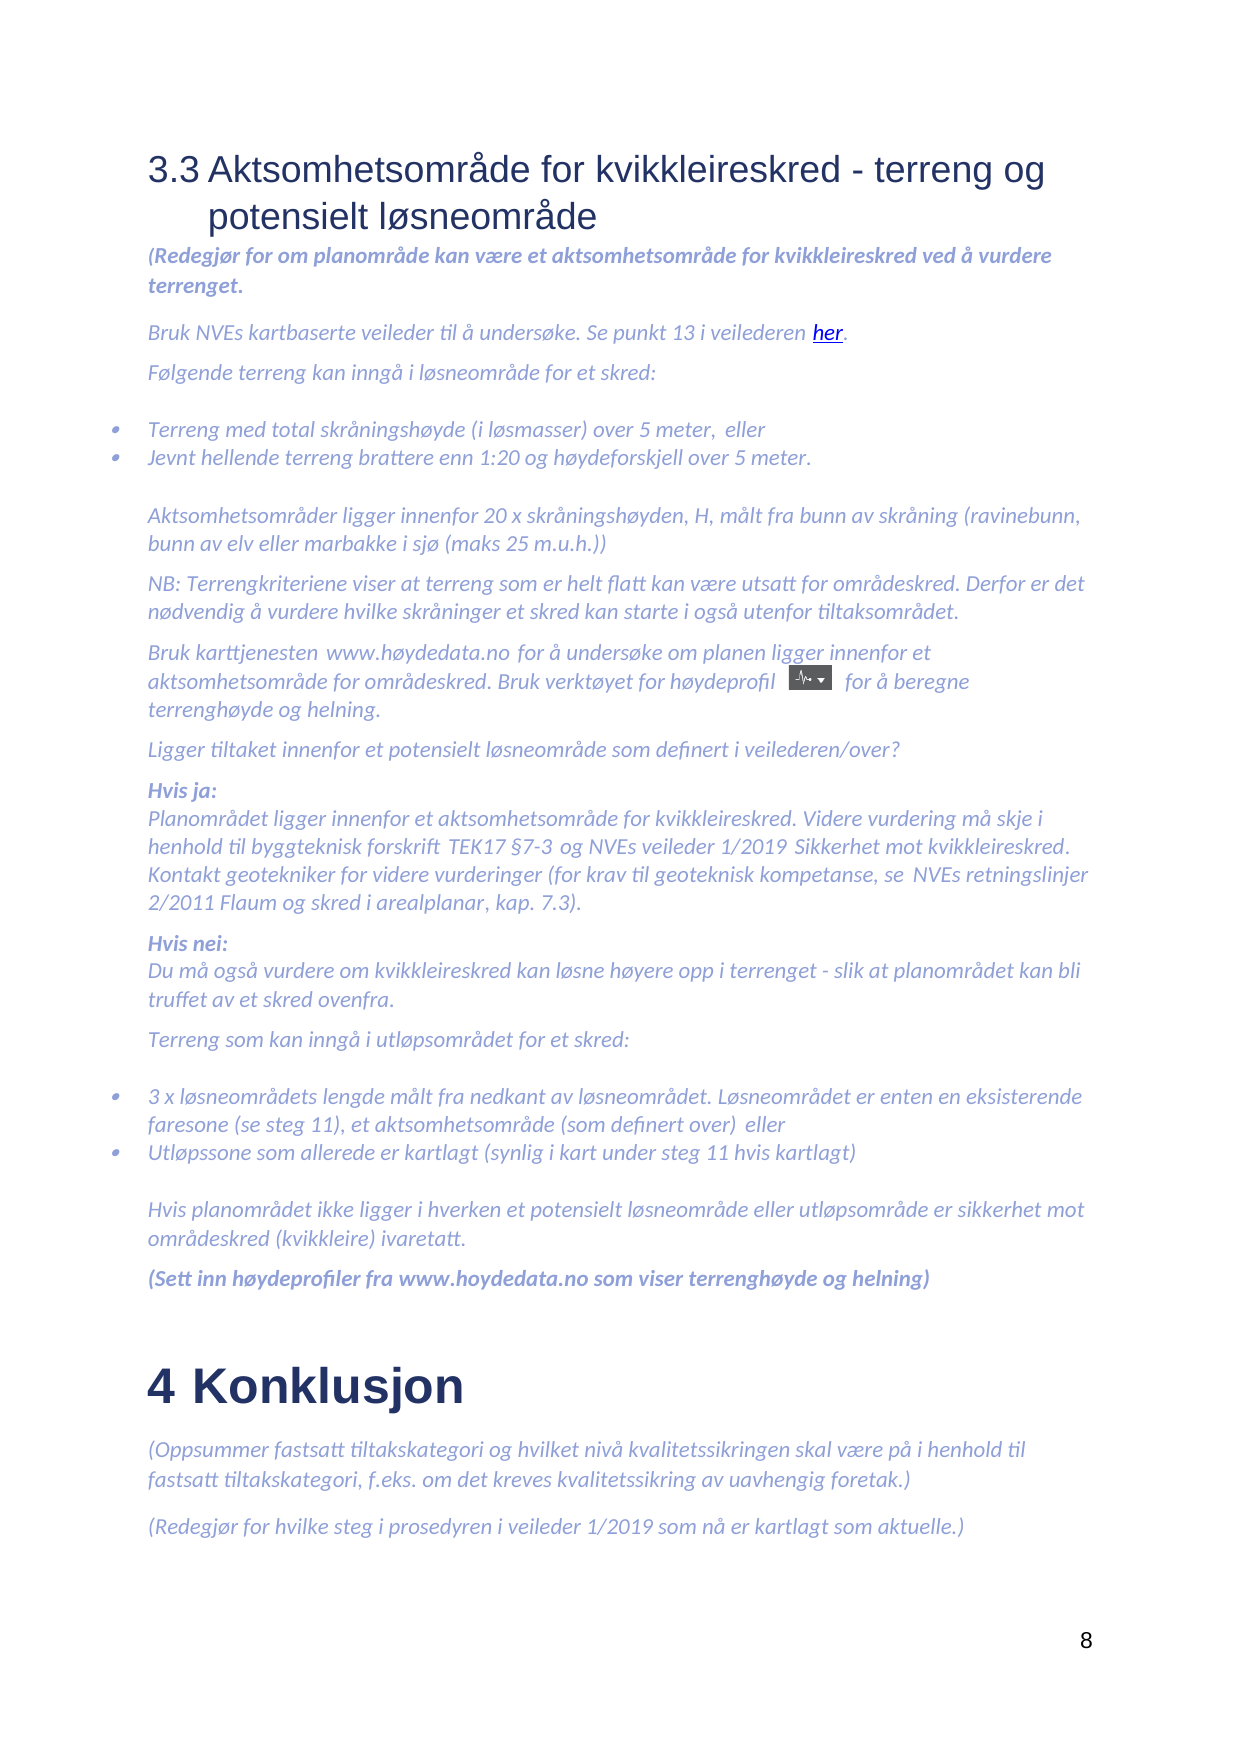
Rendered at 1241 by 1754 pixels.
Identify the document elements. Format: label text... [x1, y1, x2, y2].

list Utløpssone som allerede er kartlagt (synlig i kart under steg 11 hvis kartlagt) [110, 1138, 1093, 1166]
subtitle Konklusjon [148, 1356, 1093, 1414]
text Hvis nei: Du må også vurdere om kvikkleireskred kan løsne høyere opp i terrenget - slik at planområdet kan bli truffet av et skred ovenfra. [148, 929, 1093, 1013]
text (Oppsummer fastsatt tiltakskategori og hvilket nivå kvalitetssikringen skal være på i henhold til fastsatt tiltakskategori, f.eks. om det kreves kvalitetssikring av uavhengig foretak.) [148, 1435, 1093, 1493]
text Ligger tiltaket innenfor et potensielt løsneområde som definert i veilederen/over? [148, 736, 1093, 763]
text Aktsomhetsområder ligger innenfor 20 x skråningshøyden, H, målt fra bunn av skråning (ravinebunn, bunn av elv eller marbakke i sjø (maks 25 m.u.h.)) [148, 501, 1093, 557]
text Bruk NVEs kartbaserte veileder til å undersøke. Se punkt 13 i veilederen her. [148, 318, 1093, 346]
picture [788, 665, 832, 690]
text Terreng som kan inngå i utløpsområdet for et skred: [148, 1025, 1093, 1053]
text Hvis planområdet ikke ligger i hverken et potensielt løsneområde eller utløpsområde er sikkerhet mot områdeskred (kvikkleire) ivaretatt. [148, 1196, 1093, 1252]
text (Sett inn høydeprofiler fra www.hoydedata.no som viser terrenghøyde og helning) [148, 1264, 1093, 1292]
subtitle Aktsomhetsområde for kvikkleireskred - terreng og potensielt løsneområde [148, 148, 1093, 237]
text NB: Terrengkriteriene viser at terreng som er helt flatt kan være utsatt for områdeskred. Derfor er det nødvendig å vurdere hvilke skråninger et skred kan starte i også utenfor tiltaksområdet. [148, 569, 1093, 625]
text (Redegjør for hvilke steg i prosedyren i veileder 1/2019 som nå er kartlagt som aktuelle.) [148, 1512, 1093, 1540]
text (Redegjør for om planområde kan være et aktsomhetsområde for kvikkleireskred ved å vurdere terrenget. [148, 241, 1093, 299]
list 3 x løsneområdets lengde målt fra nedkant av løsneområdet. Løsneområdet er enten en eksisterende faresone (se steg 11), et aktsomhetsområde (som definert over) eller [110, 1082, 1093, 1138]
text Bruk karttjenesten www.høydedata.no for å undersøke om planen ligger innenfor et aktsomhetsområde for områdeskred. Bruk verktøyet for høydeprofil for å beregne terrenghøyde og helning. [148, 638, 1093, 723]
list Terreng med total skråningshøyde (i løsmasser) over 5 meter, eller [110, 416, 1093, 443]
text Hvis ja: Planområdet ligger innenfor et aktsomhetsområde for kvikkleireskred. Videre vurdering må skje i henhold til byggteknisk forskrift TEK17 §7-3 og NVEs veileder 1/2019 Sikkerhet mot kvikkleireskred. Kontakt geotekniker for videre vurderinger (for krav til geoteknisk kompetanse, se NVEs retningslinjer 2/2011 Flaum og skred i arealplanar, kap. 7.3). [148, 776, 1093, 916]
list Jevnt hellende terreng brattere enn 1:20 og høydeforskjell over 5 meter. [110, 443, 1093, 472]
text Følgende terreng kan inngå i løsneområde for et skred: [148, 358, 1093, 386]
